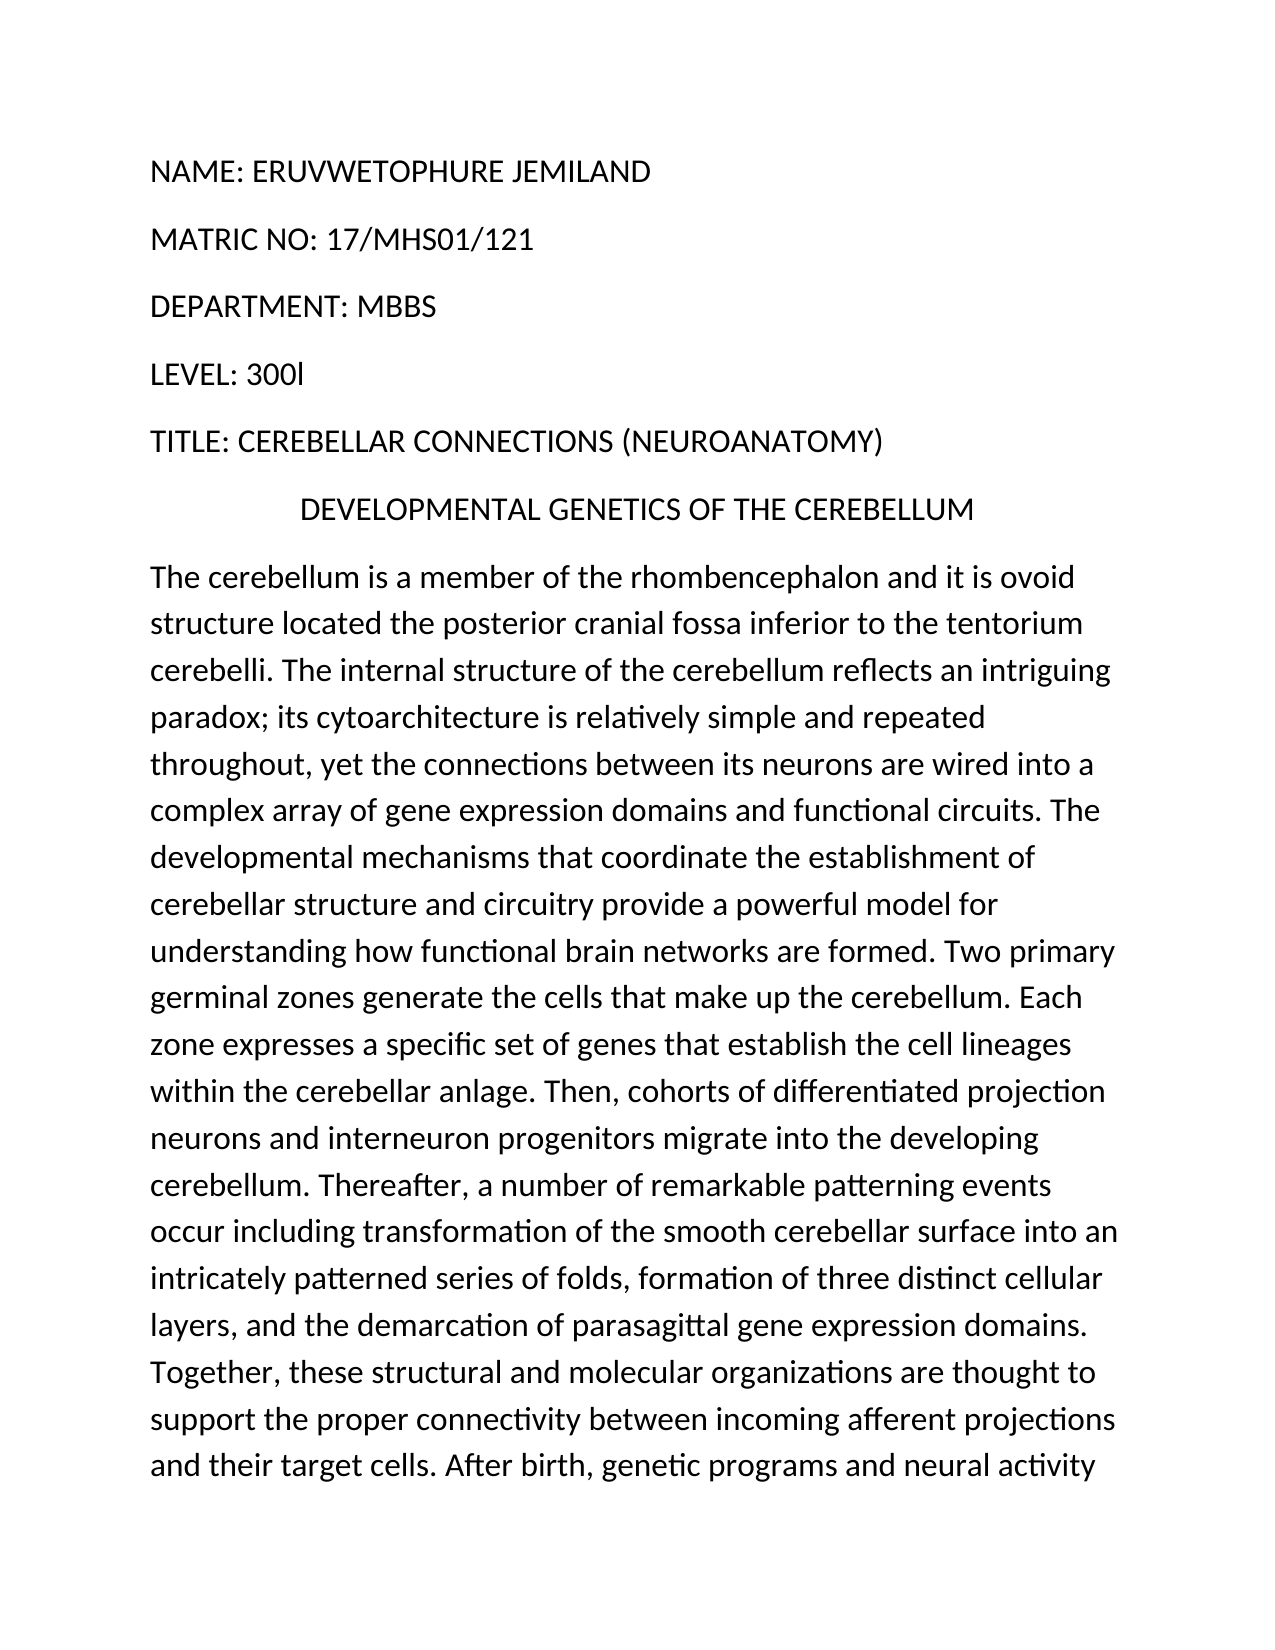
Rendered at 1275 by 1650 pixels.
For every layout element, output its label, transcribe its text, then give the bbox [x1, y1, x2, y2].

text DEPARTMENT: MBBS [150, 285, 1125, 326]
text DEVELOPMENTAL GENETICS OF THE CEREBELLUM [150, 488, 1125, 529]
text NAME: ERUVWETOPHURE JEMILAND [150, 150, 1125, 191]
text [150, 556, 1125, 1485]
text TITLE: CEREBELLAR CONNECTIONS (NEUROANATOMY) [150, 420, 1125, 461]
text LEVEL: 300l [150, 353, 1125, 393]
text MATRIC NO: 17/MHS01/121 [150, 218, 1125, 258]
